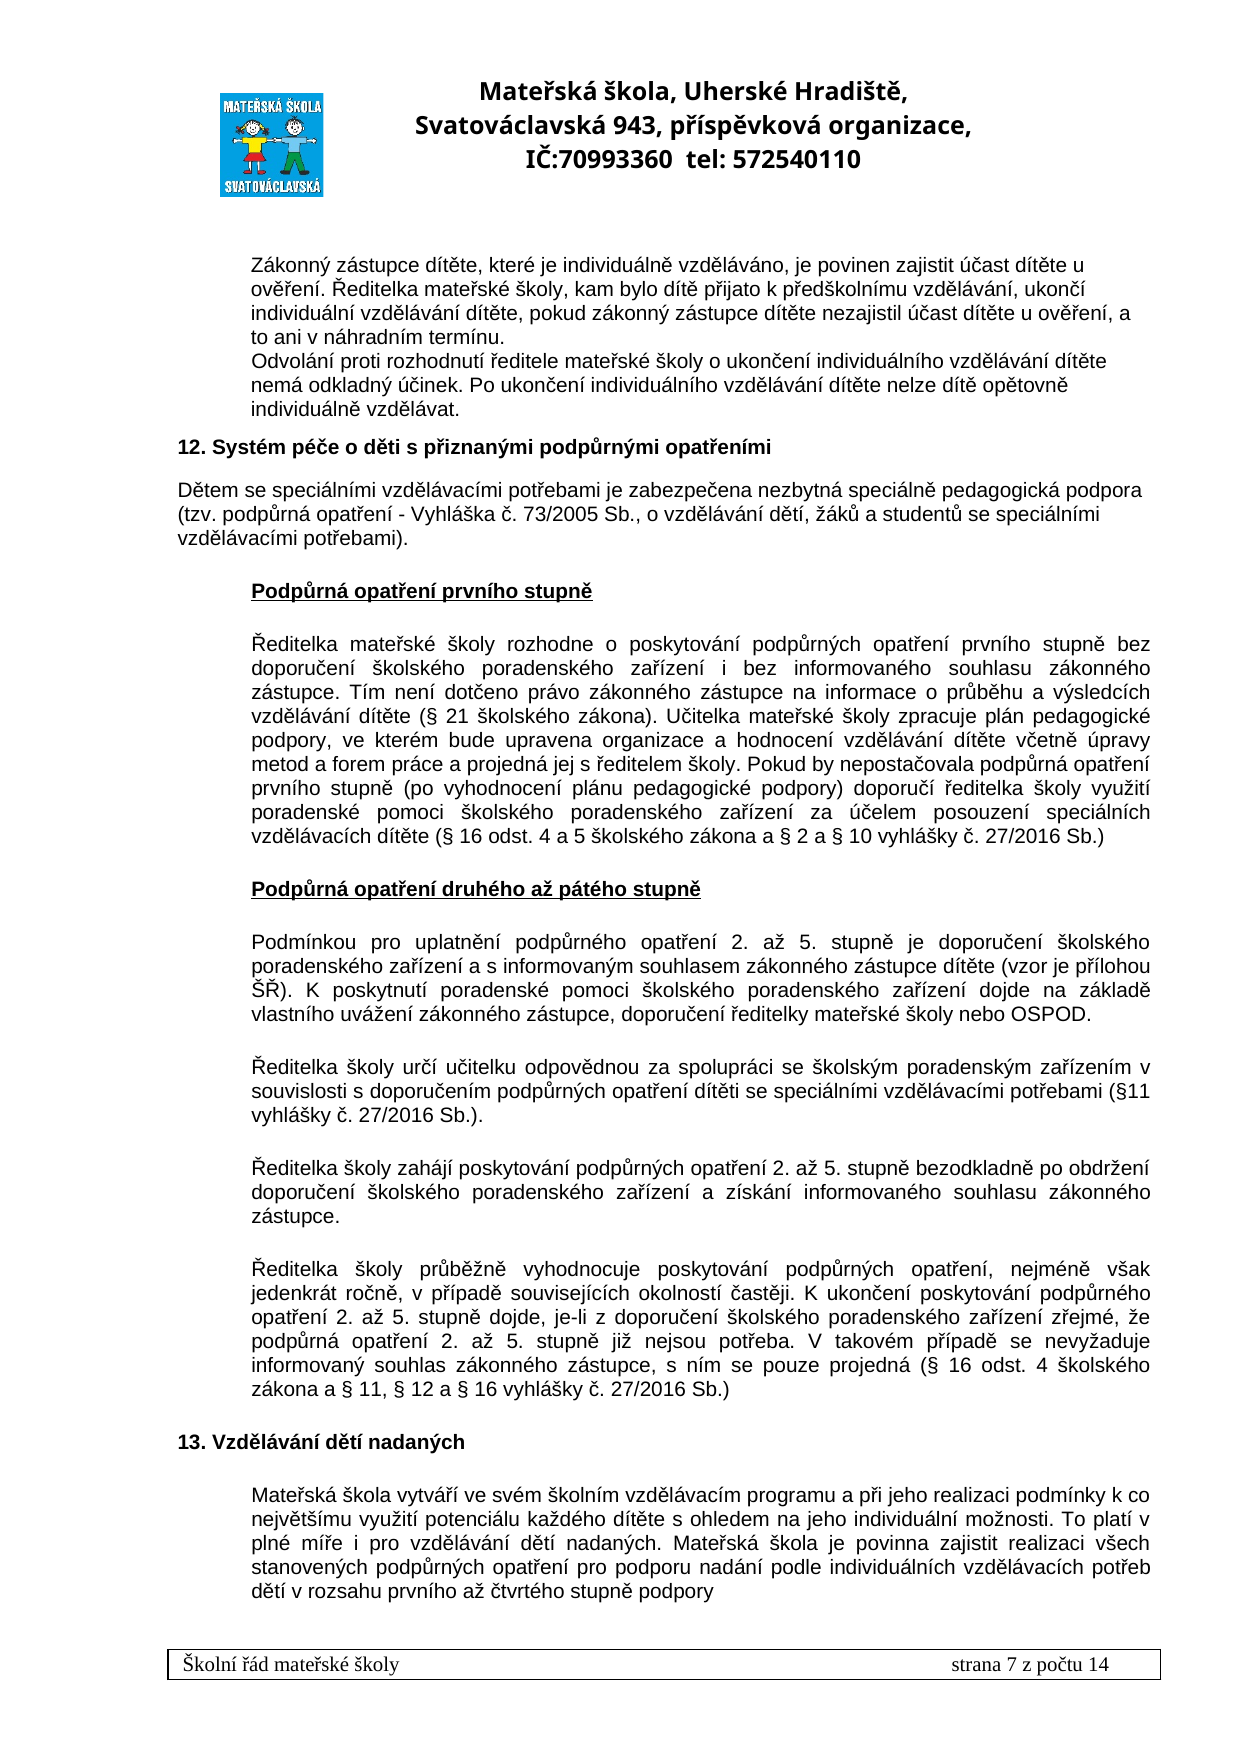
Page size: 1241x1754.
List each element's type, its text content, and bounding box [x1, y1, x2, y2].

text 12. Systém péče o děti s přiznanými podpůrnými opatřeními [177, 435, 1152, 459]
text Podpůrná opatření prvního stupně [177, 579, 1152, 603]
text Odvolání proti rozhodnutí ředitele mateřské školy o ukončení individuálního vzdělávání dítěte nemá odkladný účinek. Po ukončení individuálního vzdělávání dítěte nelze dítě opětovně individuálně vzdělávat. [251, 348, 1152, 420]
picture [234, 117, 316, 175]
picture [224, 101, 246, 112]
text Ředitelka školy průběžně vyhodnocuje poskytování podpůrných opatření, nejméně však jedenkrát ročně, v případě souvisejících okolností častěji. K ukončení poskytování podpůrného opatření 2. až 5. stupně dojde, je-li z doporučení školského poradenského zařízení zřejmé, že podpůrná opatření 2. až 5. stupně již nejsou potřeba. V takovém případě se nevyžaduje informovaný souhlas zákonného zástupce, s ním se pouze projedná (§ 16 odst. 4 školského zákona a § 11, § 12 a § 16 vyhlášky č. 27/2016 Sb.) [251, 1257, 1152, 1401]
text Podpůrná opatření druhého až pátého stupně [177, 877, 1152, 901]
picture [226, 179, 320, 192]
text 13. Vzdělávání dětí nadaných [177, 1430, 1152, 1454]
text Zákonný zástupce dítěte, které je individuálně vzděláváno, je povinen zajistit účast dítěte u ověření. Ředitelka mateřské školy, kam bylo dítě přijato k předškolnímu vzdělávání, ukončí individuální vzdělávání dítěte, pokud zákonný zástupce dítěte nezajistil účast dítěte u ověření, a to ani v náhradním termínu. [251, 253, 1152, 348]
text Dětem se speciálními vzdělávacími potřebami je zabezpečena nezbytná speciálně pedagogická podpora (tzv. podpůrná opatření - Vyhláška č. 73/2005 Sb., o vzdělávání dětí, žáků a studentů se speciálními vzdělávacími potřebami). [177, 478, 1152, 550]
text Mateřská škola vytváří ve svém školním vzdělávacím programu a při jeho realizaci podmínky k co největšímu využití potenciálu každého dítěte s ohledem na jeho individuální možnosti. To platí v plné míře i pro vzdělávání dětí nadaných. Mateřská škola je povinna zajistit realizaci všech stanovených podpůrných opatření pro podporu nadání podle individuálních vzdělávacích potřeb dětí v rozsahu prvního až čtvrtého stupně podpory [251, 1483, 1152, 1603]
picture [287, 100, 321, 112]
picture [248, 98, 282, 112]
text Ředitelka školy určí učitelku odpovědnou za spolupráci se školským poradenským zařízením v souvislosti s doporučením podpůrných opatření dítěti se speciálními vzdělávacími potřebami (§11 vyhlášky č. 27/2016 Sb.). [251, 1055, 1152, 1127]
text Podmínkou pro uplatnění podpůrného opatření 2. až 5. stupně je doporučení školského poradenského zařízení a s informovaným souhlasem zákonného zástupce dítěte (vzor je přílohou ŠŘ). K poskytnutí poradenské pomoci školského poradenského zařízení dojde na základě vlastního uvážení zákonného zástupce, doporučení ředitelky mateřské školy nebo OSPOD. [251, 930, 1152, 1026]
text Ředitelka mateřské školy rozhodne o poskytování podpůrných opatření prvního stupně bez doporučení školského poradenského zařízení i bez informovaného souhlasu zákonného zástupce. Tím není dotčeno právo zákonného zástupce na informace o průběhu a výsledcích vzdělávání dítěte (§ 21 školského zákona). Učitelka mateřské školy zpracuje plán pedagogické podpory, ve kterém bude upravena organizace a hodnocení vzdělávání dítěte včetně úpravy metod a forem práce a projedná jej s ředitelem školy. Pokud by nepostačovala podpůrná opatření prvního stupně (po vyhodnocení plánu pedagogické podpory) doporučí ředitelka školy využití poradenské pomoci školského poradenského zařízení za účelem posouzení speciálních vzdělávacích dítěte (§ 16 odst. 4 a 5 školského zákona a § 2 a § 10 vyhlášky č. 27/2016 Sb.) [251, 632, 1152, 848]
text Ředitelka školy zahájí poskytování podpůrných opatření 2. až 5. stupně bezodkladně po obdržení doporučení školského poradenského zařízení a získání informovaného souhlasu zákonného zástupce. [251, 1156, 1152, 1228]
